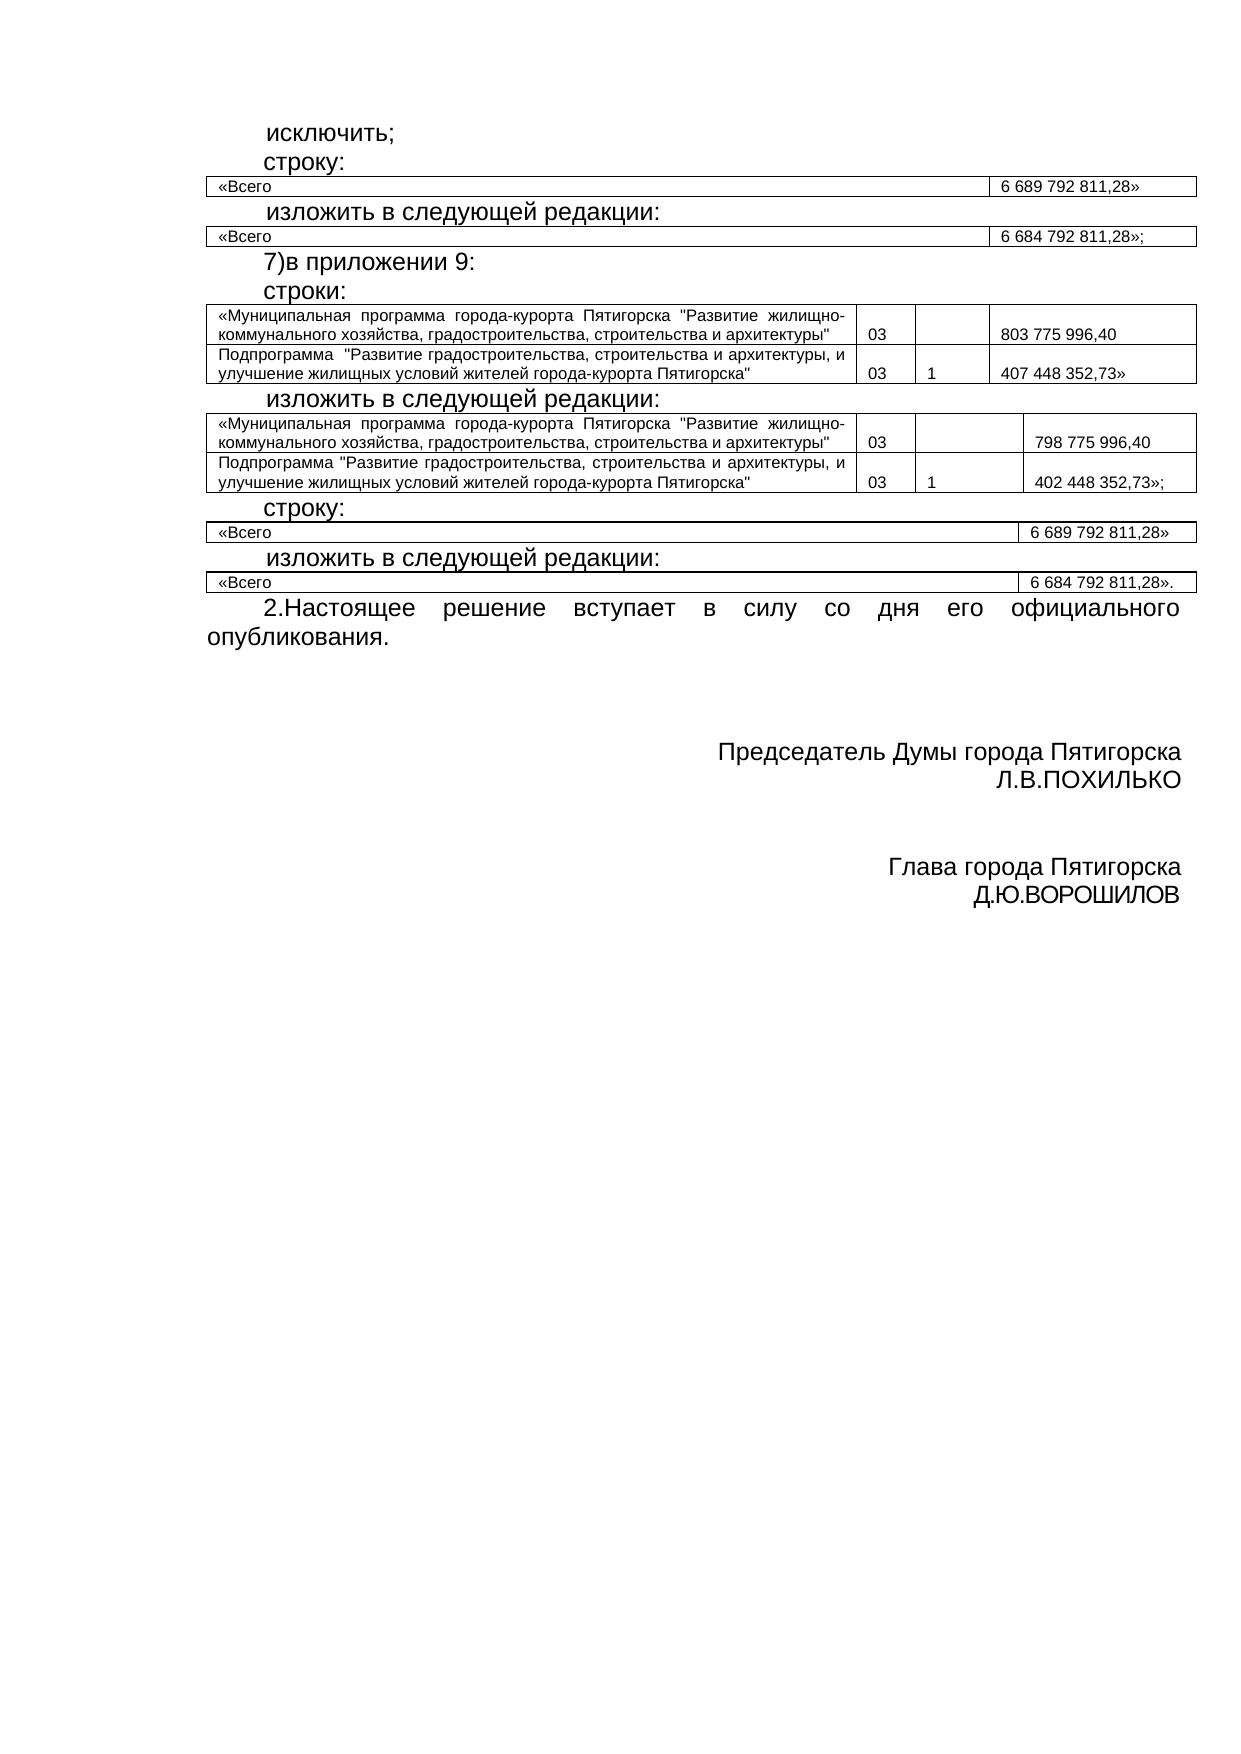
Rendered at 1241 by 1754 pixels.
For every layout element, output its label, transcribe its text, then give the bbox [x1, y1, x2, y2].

table_cell Подпрограмма "Развитие градостроительства, строительства и архитектуры, и улучшение жилищных условий жителей города-курорта Пятигорска" [207, 345, 856, 383]
table_header 03 [857, 414, 915, 452]
table_header 6 684 792 811,28». [1019, 573, 1196, 592]
table_header 798 775 996,40 [1024, 414, 1196, 452]
text изложить в следующей редакции: [207, 197, 1182, 226]
table_cell 407 448 352,73» [990, 345, 1196, 383]
table_header 6 684 792 811,28»; [990, 227, 1196, 246]
table_header 6 689 792 811,28» [1019, 523, 1196, 542]
text исключить; [207, 118, 1182, 147]
table_cell 03 [857, 345, 915, 383]
table_header «Муниципальная программа города-курорта Пятигорска "Развитие жилищно-коммунального хозяйства, градостроительства, строительства и архитектуры" [207, 305, 856, 344]
text Глава города Пятигорска [207, 851, 1182, 880]
table_header «Всего [207, 573, 1018, 592]
text Председатель Думы города Пятигорска [207, 736, 1182, 765]
text строки: [207, 276, 1182, 304]
table_header 6 689 792 811,28» [990, 177, 1196, 196]
text строку: [207, 147, 1182, 176]
text изложить в следующей редакции: [207, 384, 1182, 413]
text строку: [207, 493, 1182, 521]
table_cell Подпрограмма "Развитие градостроительства, строительства и архитектуры, и улучшение жилищных условий жителей города-курорта Пятигорска" [207, 453, 856, 492]
text Д.Ю.ВОРОШИЛОВ [207, 880, 1181, 909]
text 2.Настоящее решение вступает в силу со дня его официального опубликования. [207, 593, 1181, 650]
text Л.В.ПОХИЛЬКО [207, 765, 1182, 794]
table_header «Всего [207, 177, 989, 196]
table_header «Всего [207, 227, 989, 246]
text 7)в приложении 9: [207, 247, 1182, 276]
table_header [916, 305, 989, 344]
table_cell 1 [916, 345, 989, 383]
table_header [916, 414, 1023, 452]
table_header 03 [857, 305, 915, 344]
table_cell 03 [857, 453, 915, 492]
text изложить в следующей редакции: [207, 543, 1182, 571]
table_cell 1 [916, 453, 1023, 492]
table_header «Всего [207, 523, 1018, 542]
table_cell 402 448 352,73»; [1024, 453, 1196, 492]
table_header «Муниципальная программа города-курорта Пятигорска "Развитие жилищно-коммунального хозяйства, градостроительства, строительства и архитектуры" [207, 414, 856, 452]
table_header 803 775 996,40 [990, 305, 1196, 344]
